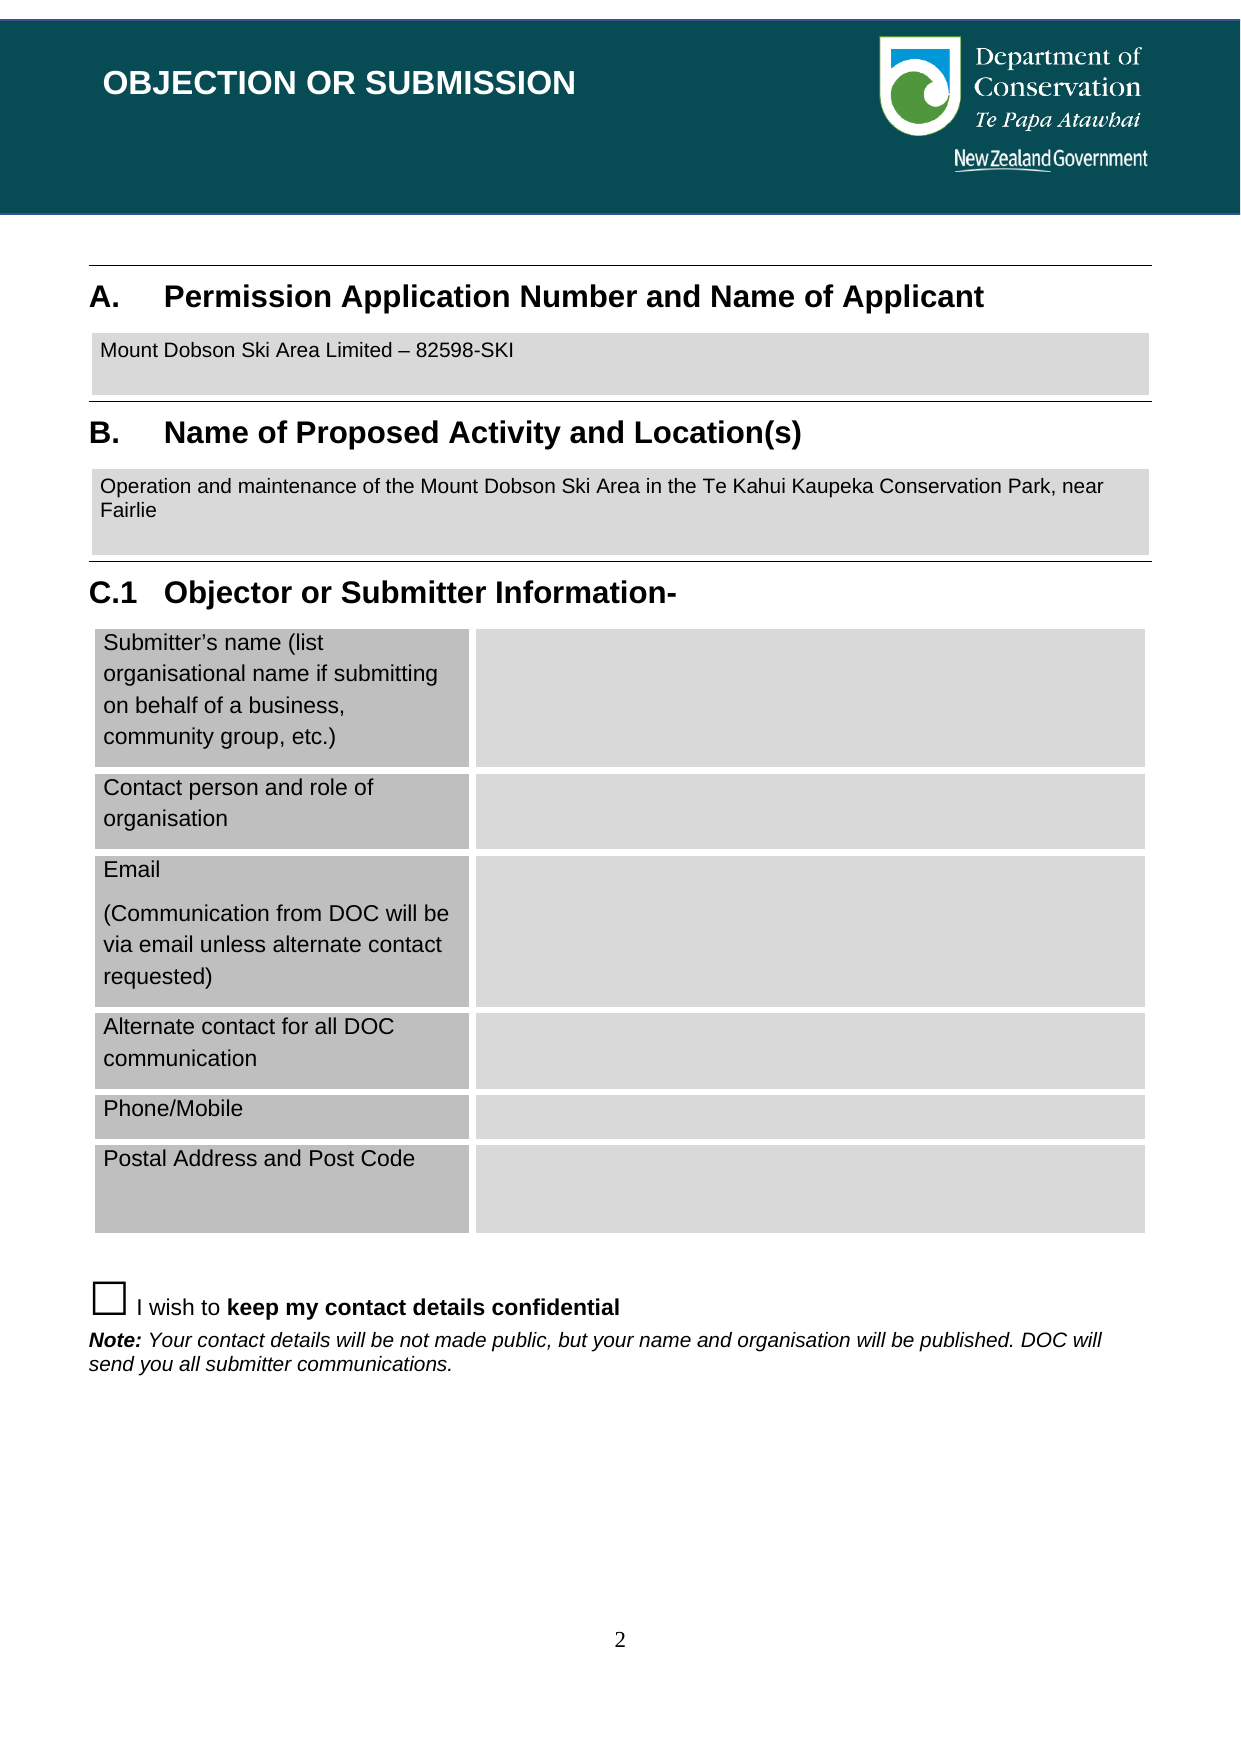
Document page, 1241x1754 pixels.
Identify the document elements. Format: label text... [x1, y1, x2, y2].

table_header [476, 629, 1145, 767]
picture [955, 149, 1148, 172]
picture [879, 36, 1142, 136]
subtitle C.1 Objector or Submitter Information- [89, 562, 1152, 610]
text Note: Your contact details will be not made public, but your name and organisation will be published. DOC will send you all submitter communications. [89, 1328, 1152, 1376]
table_cell Contact person and role of organisation [95, 774, 469, 849]
table_cell [476, 1013, 1145, 1089]
table_cell Alternate contact for all DOC communication [95, 1013, 469, 1089]
table_cell [476, 774, 1145, 849]
table_cell Phone/Mobile [95, 1095, 469, 1139]
table_cell Email (Communication from DOC will be via email unless alternate contact requested) [95, 856, 469, 1007]
table_header Mount Dobson Ski Area Limited – 82598-SKI [92, 333, 1149, 395]
table_header Submitter’s name (list organisational name if submitting on behalf of a business, community group, etc.) [95, 629, 469, 767]
table_header Operation and maintenance of the Mount Dobson Ski Area in the Te Kahui Kaupeka Conservation Park, near Fairlie [92, 469, 1149, 555]
table_cell [476, 1145, 1145, 1233]
table_cell Postal Address and Post Code [95, 1145, 469, 1233]
text I wish to keep my contact details confidential [89, 1266, 1152, 1328]
subtitle B. Name of Proposed Activity and Location(s) [89, 402, 1152, 450]
table_cell [476, 856, 1145, 1007]
table_cell [476, 1095, 1145, 1139]
subtitle A. Permission Application Number and Name of Applicant [89, 266, 1152, 314]
